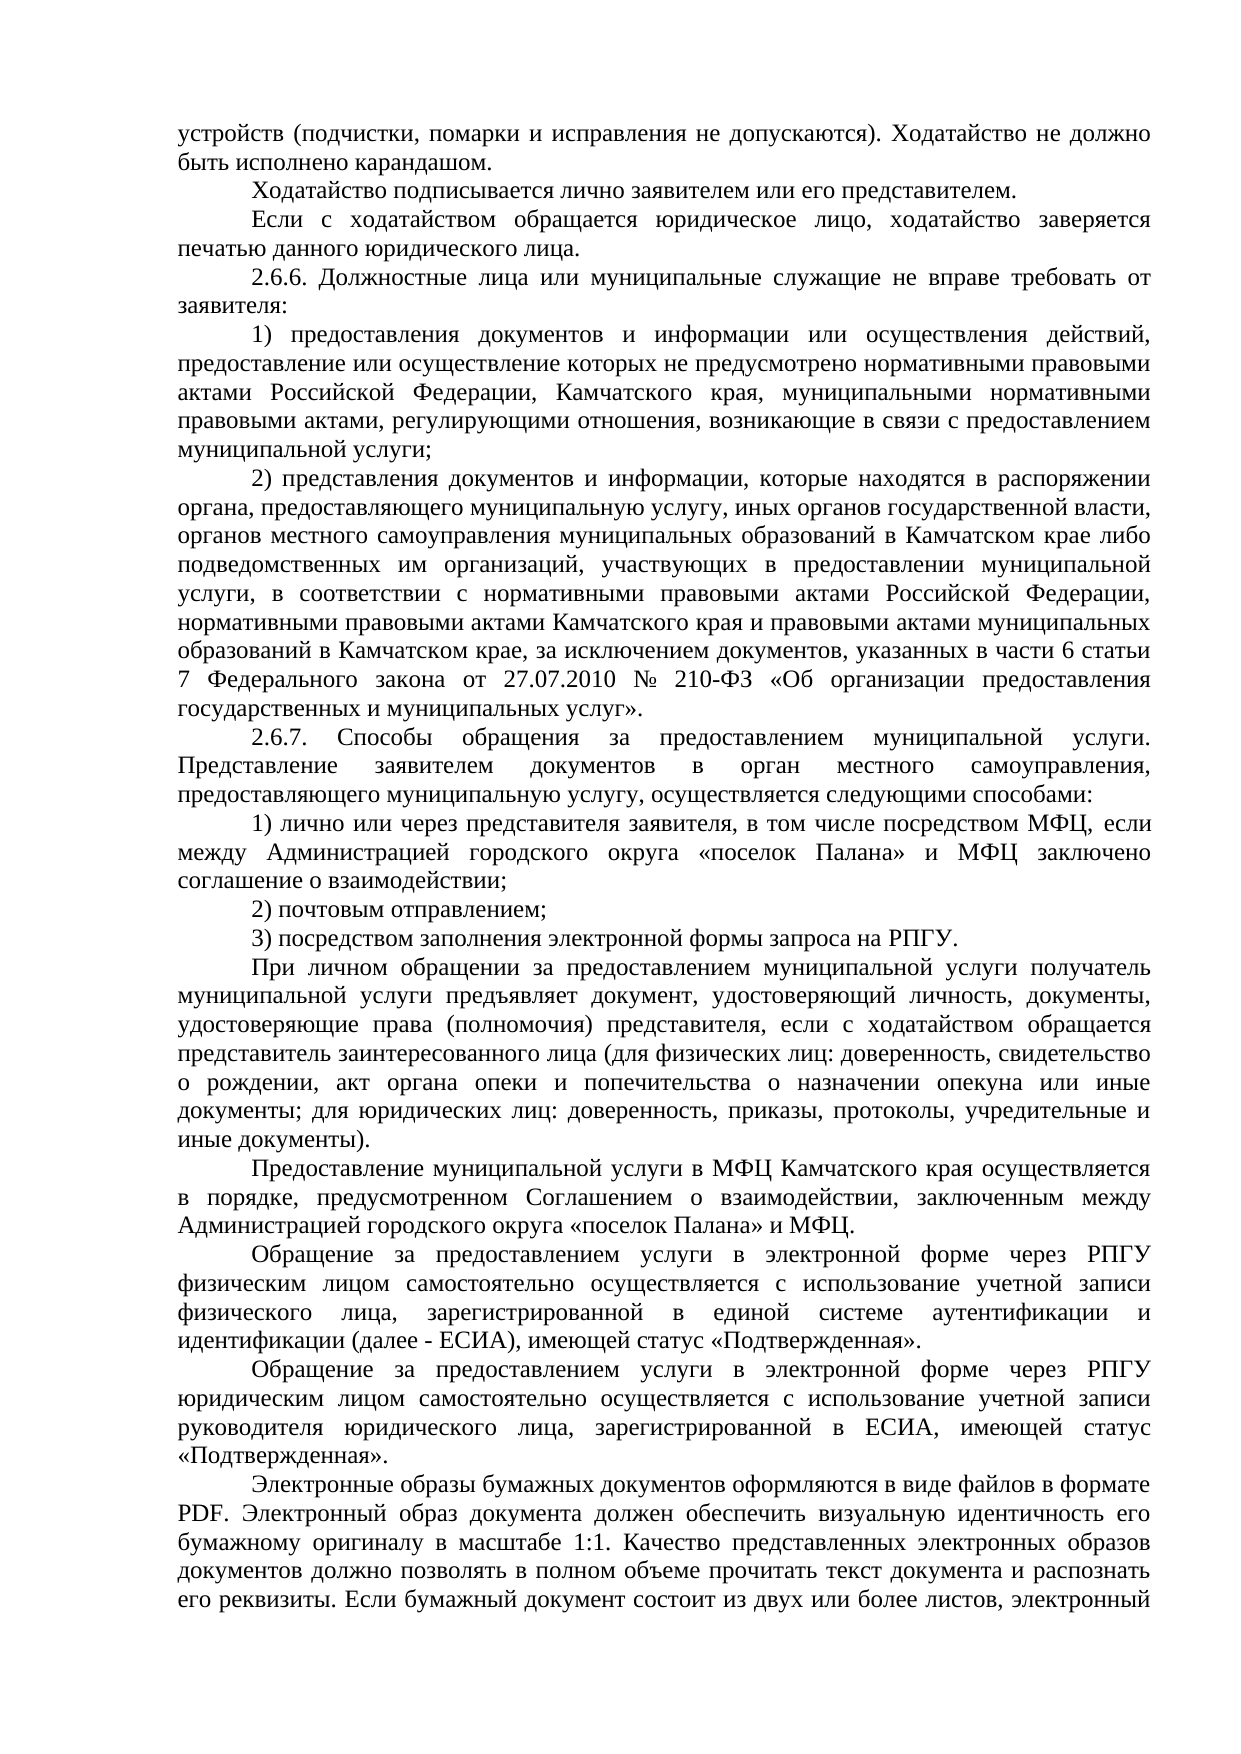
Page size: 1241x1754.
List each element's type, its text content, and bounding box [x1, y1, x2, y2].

text Предоставление муниципальной услуги в МФЦ Камчатского края осуществляется в порядке, предусмотренном Соглашением о взаимодействии, заключенным между Администрацией городского округа «поселок Палана» и МФЦ. [177, 1153, 1152, 1239]
list Ходатайство подписывается лично заявителем или его представителем. [177, 176, 1152, 204]
text 3) посредством заполнения электронной формы запроса на РПГУ. [177, 923, 1152, 952]
list Если с ходатайством обращается юридическое лицо, ходатайство заверяется печатью данного юридического лица. [177, 204, 1152, 262]
list 2) представления документов и информации, которые находятся в распоряжении органа, предоставляющего муниципальную услугу, иных органов государственной власти, органов местного самоуправления муниципальных образований в Камчатском крае либо подведомственных им организаций, участвующих в предоставлении муниципальной услуги, в соответствии с нормативными правовыми актами Российской Федерации, нормативными правовыми актами Камчатского края и правовыми актами муниципальных образований в Камчатском крае, за исключением документов, указанных в части 6 статьи 7 Федерального закона от 27.07.2010 № 210-ФЗ «Об организации предоставления государственных и муниципальных услуг». [177, 463, 1152, 722]
text 2) почтовым отправлением; [177, 894, 1152, 923]
list 2.6.7. Способы обращения за предоставлением муниципальной услуги. Представление заявителем документов в орган местного самоуправления, предоставляющего муниципальную услугу, осуществляется следующими способами: [177, 722, 1152, 808]
text Обращение за предоставлением услуги в электронной форме через РПГУ физическим лицом самостоятельно осуществляется с использование учетной записи физического лица, зарегистрированной в единой системе аутентификации и идентификации (далее - ЕСИА), имеющей статус «Подтвержденная». [177, 1239, 1152, 1354]
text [177, 1469, 1152, 1613]
text Обращение за предоставлением услуги в электронной форме через РПГУ юридическим лицом самостоятельно осуществляется с использование учетной записи руководителя юридического лица, зарегистрированной в ЕСИА, имеющей статус «Подтвержденная». [177, 1354, 1152, 1469]
text 1) лично или через представителя заявителя, в том числе посредством МФЦ, если между Администрацией городского округа «поселок Палана» и МФЦ заключено соглашение о взаимодействии; [177, 808, 1152, 894]
list 1) предоставления документов и информации или осуществления действий, предоставление или осуществление которых не предусмотрено нормативными правовыми актами Российской Федерации, Камчатского края, муниципальными нормативными правовыми актами, регулирующими отношения, возникающие в связи с предоставлением муниципальной услуги; [177, 319, 1152, 463]
text При личном обращении за предоставлением муниципальной услуги получатель муниципальной услуги предъявляет документ, удостоверяющий личность, документы, удостоверяющие права (полномочия) представителя, если с ходатайством обращается представитель заинтересованного лица (для физических лиц: доверенность, свидетельство о рождении, акт органа опеки и попечительства о назначении опекуна или иные документы; для юридических лиц: доверенность, приказы, протоколы, учредительные и иные документы). [177, 952, 1152, 1153]
list 2.6.6. Должностные лица или муниципальные служащие не вправе требовать от заявителя: [177, 262, 1152, 319]
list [177, 118, 1152, 176]
